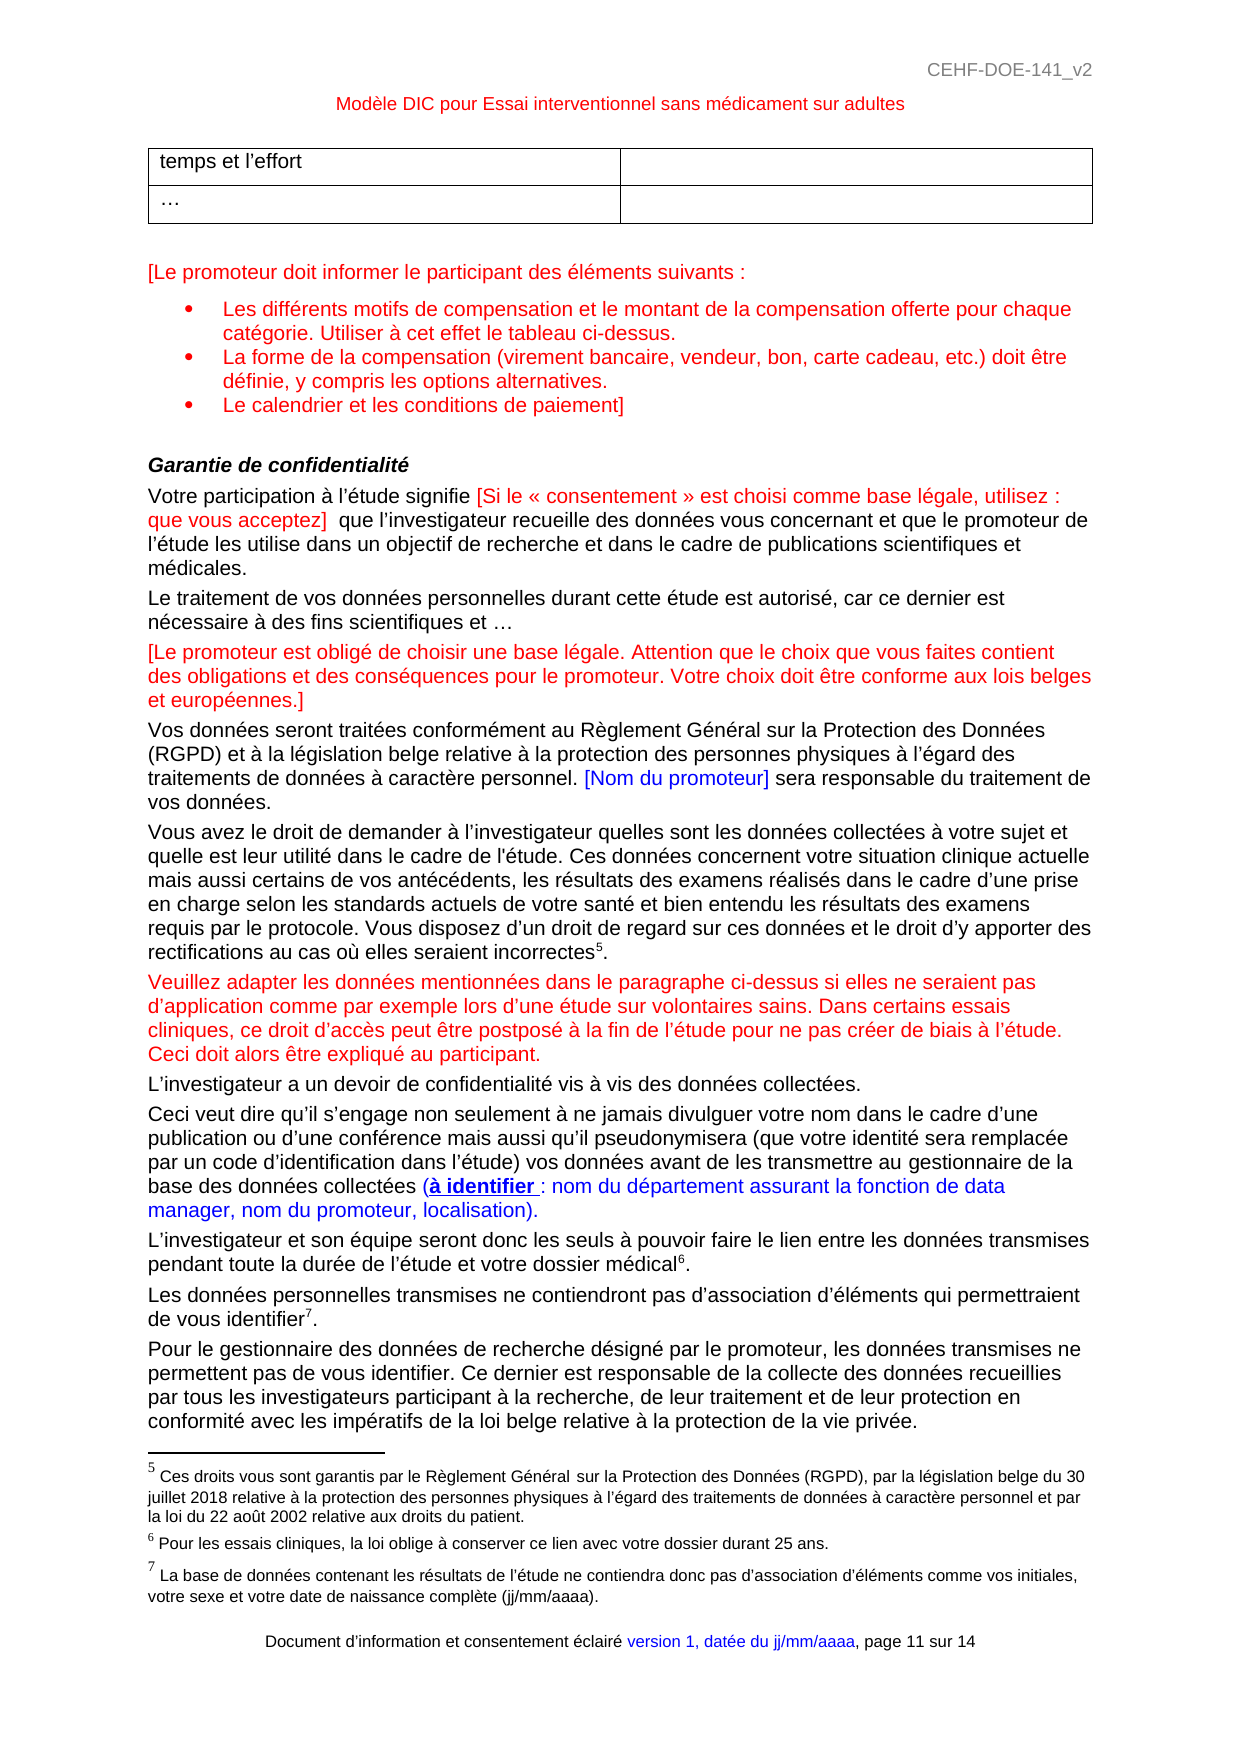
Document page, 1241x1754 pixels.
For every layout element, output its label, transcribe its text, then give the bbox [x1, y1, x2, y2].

text Ceci veut dire qu’il s’engage non seulement à ne jamais divulguer votre nom dans le cadre d’une publication ou d’une conférence mais aussi qu’il pseudonymisera (que votre identité sera remplacée par un code d’identification dans l’étude) vos données avant de les transmettre au gestionnaire de la base des données collectées (à identifier : nom du département assurant la fonction de data manager, nom du promoteur, localisation). [148, 1102, 1092, 1222]
list La forme de la compensation (virement bancaire, vendeur, bon, carte cadeau, etc.) doit être définie, y compris les options alternatives. [185, 345, 1092, 393]
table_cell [621, 149, 1092, 185]
text Le traitement de vos données personnelles durant cette étude est autorisé, car ce dernier est nécessaire à des fins scientifiques et … [148, 586, 1092, 633]
text Veuillez adapter les données mentionnées dans le paragraphe ci-dessus si elles ne seraient pas d’application comme par exemple lors d’une étude sur volontaires sains. Dans certains essais cliniques, ce droit d’accès peut être postposé à la fin de l’étude pour ne pas créer de biais à l’étude. Ceci doit alors être expliqué au participant. [148, 970, 1092, 1066]
text Pour le gestionnaire des données de recherche désigné par le promoteur, les données transmises ne permettent pas de vous identifier. Ce dernier est responsable de la collecte des données recueillies par tous les investigateurs participant à la recherche, de leur traitement et de leur protection en conformité avec les impératifs de la loi belge relative à la protection de la vie privée. [148, 1337, 1092, 1432]
text Les données personnelles transmises ne contiendront pas d’association d’éléments qui permettraient de vous identifier. [148, 1282, 1092, 1330]
text Vous avez le droit de demander à l’investigateur quelles sont les données collectées à votre sujet et quelle est leur utilité dans le cadre de l'étude. Ces données concernent votre situation clinique actuelle mais aussi certains de vos antécédents, les résultats des examens réalisés dans le cadre d’une prise en charge selon les standards actuels de votre santé et bien entendu les résultats des examens requis par le protocole. Vous disposez d’un droit de regard sur ces données et le droit d’y apporter des rectifications au cas où elles seraient incorrectes. [148, 820, 1092, 964]
text [Le promoteur doit informer le participant des éléments suivants : [148, 260, 1092, 284]
list Le calendrier et les conditions de paiement] [185, 393, 1092, 417]
table_cell [621, 186, 1092, 223]
table_cell … [149, 186, 620, 223]
text L’investigateur et son équipe seront donc les seuls à pouvoir faire le lien entre les données transmises pendant toute la durée de l’étude et votre dossier médical. [148, 1228, 1092, 1276]
list Les différents motifs de compensation et le montant de la compensation offerte pour chaque catégorie. Utiliser à cet effet le tableau ci-dessus. [185, 297, 1092, 345]
text L’investigateur a un devoir de confidentialité vis à vis des données collectées. [148, 1072, 1092, 1096]
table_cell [149, 149, 620, 185]
text [Le promoteur est obligé de choisir une base légale. Attention que le choix que vous faites contient des obligations et des conséquences pour le promoteur. Votre choix doit être conforme aux lois belges et européennes.] [148, 640, 1092, 712]
text Vos données seront traitées conformément au Règlement Général sur la Protection des Données (RGPD) et à la législation belge relative à la protection des personnes physiques à l’égard des traitements de données à caractère personnel. [Nom du promoteur] sera responsable du traitement de vos données. [148, 718, 1092, 814]
subtitle Garantie de confidentialité [148, 453, 1092, 477]
text Votre participation à l’étude signifie [Si le « consentement » est choisi comme base légale, utilisez : que vous acceptez] que l’investigateur recueille des données vous concernant et que le promoteur de l’étude les utilise dans un objectif de recherche et dans le cadre de publications scientifiques et médicales. [148, 483, 1092, 579]
